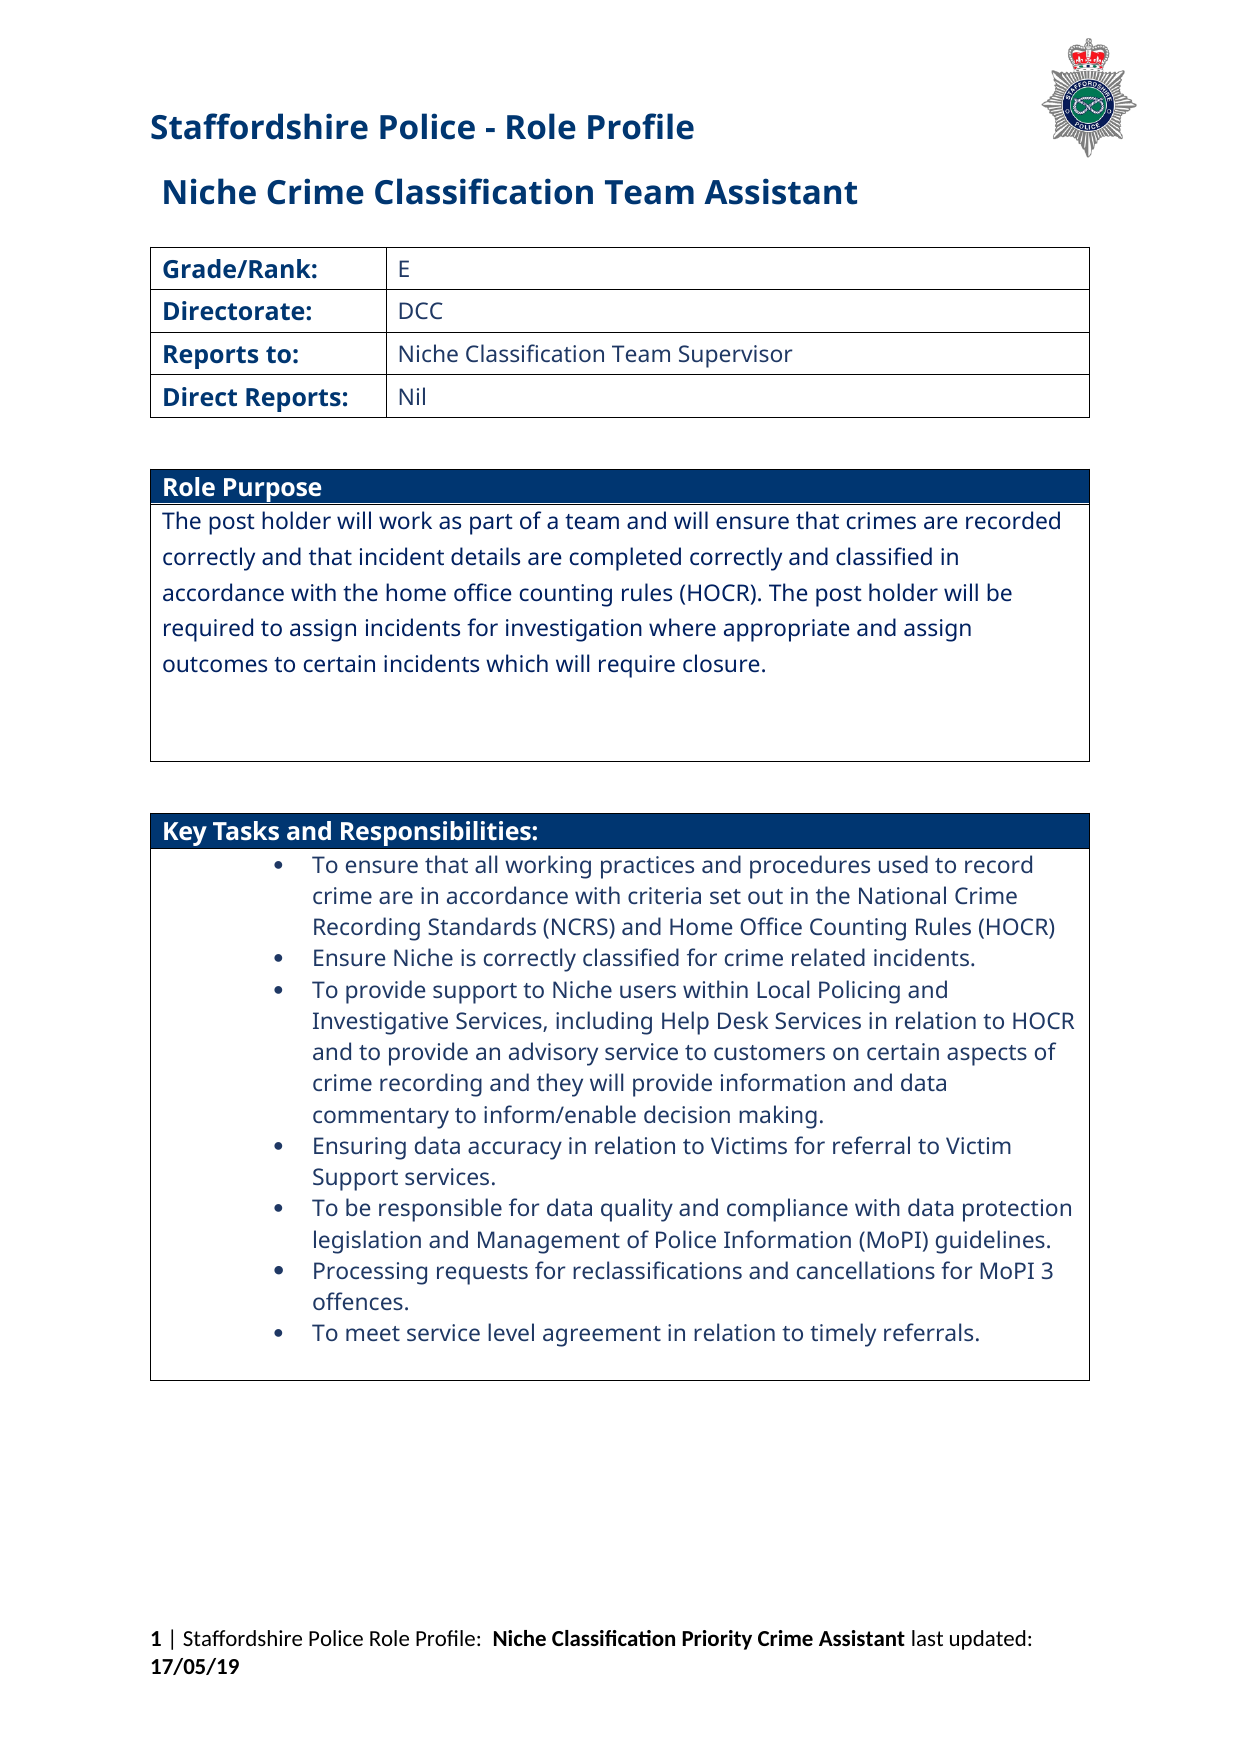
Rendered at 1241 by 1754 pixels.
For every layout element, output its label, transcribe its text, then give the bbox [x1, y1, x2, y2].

table_header E [387, 248, 1089, 289]
table_header Grade/Rank: [151, 248, 386, 289]
table_cell Directorate: [151, 290, 386, 332]
table_header Niche Crime Classification Team Assistant [150, 169, 1089, 215]
table_cell The post holder will work as part of a team and will ensure that crimes are recorded correctly and that incident details are completed correctly and classified in accordance with the home office counting rules (HOCR). The post holder will be required to assign incidents for investigation where appropriate and assign outcomes to certain incidents which will require closure. [151, 505, 1089, 761]
table_cell To ensure that all working practices and procedures used to record crime are in accordance with criteria set out in the National Crime Recording Standards (NCRS) and Home Office Counting Rules (HOCR) Ensure Niche is correctly classified for crime related incidents. To provide support to Niche users within Local Policing and Investigative Services, including Help Desk Services in relation to HOCR and to provide an advisory service to customers on certain aspects of crime recording and they will provide information and data commentary to inform/enable decision making. Ensuring data accuracy in relation to Victims for referral to Victim Support services. To be responsible for data quality and compliance with data protection legislation and Management of Police Information (MoPI) guidelines. Processing requests for reclassifications and cancellations for MoPI 3 offences. To meet service level agreement in relation to timely referrals. [151, 849, 1089, 1380]
table_cell DCC [387, 290, 1089, 332]
table_cell Niche Classification Team Supervisor [387, 333, 1089, 374]
table_cell Reports to: [151, 333, 386, 374]
table_header Key Tasks and Responsibilities: [151, 814, 1089, 848]
table_cell Direct Reports: [151, 375, 386, 417]
picture [1036, 32, 1140, 158]
text Staffordshire Police - Role Profile [150, 103, 1066, 149]
table_header Role Purpose [151, 470, 1089, 503]
table_cell Nil [387, 375, 1089, 417]
